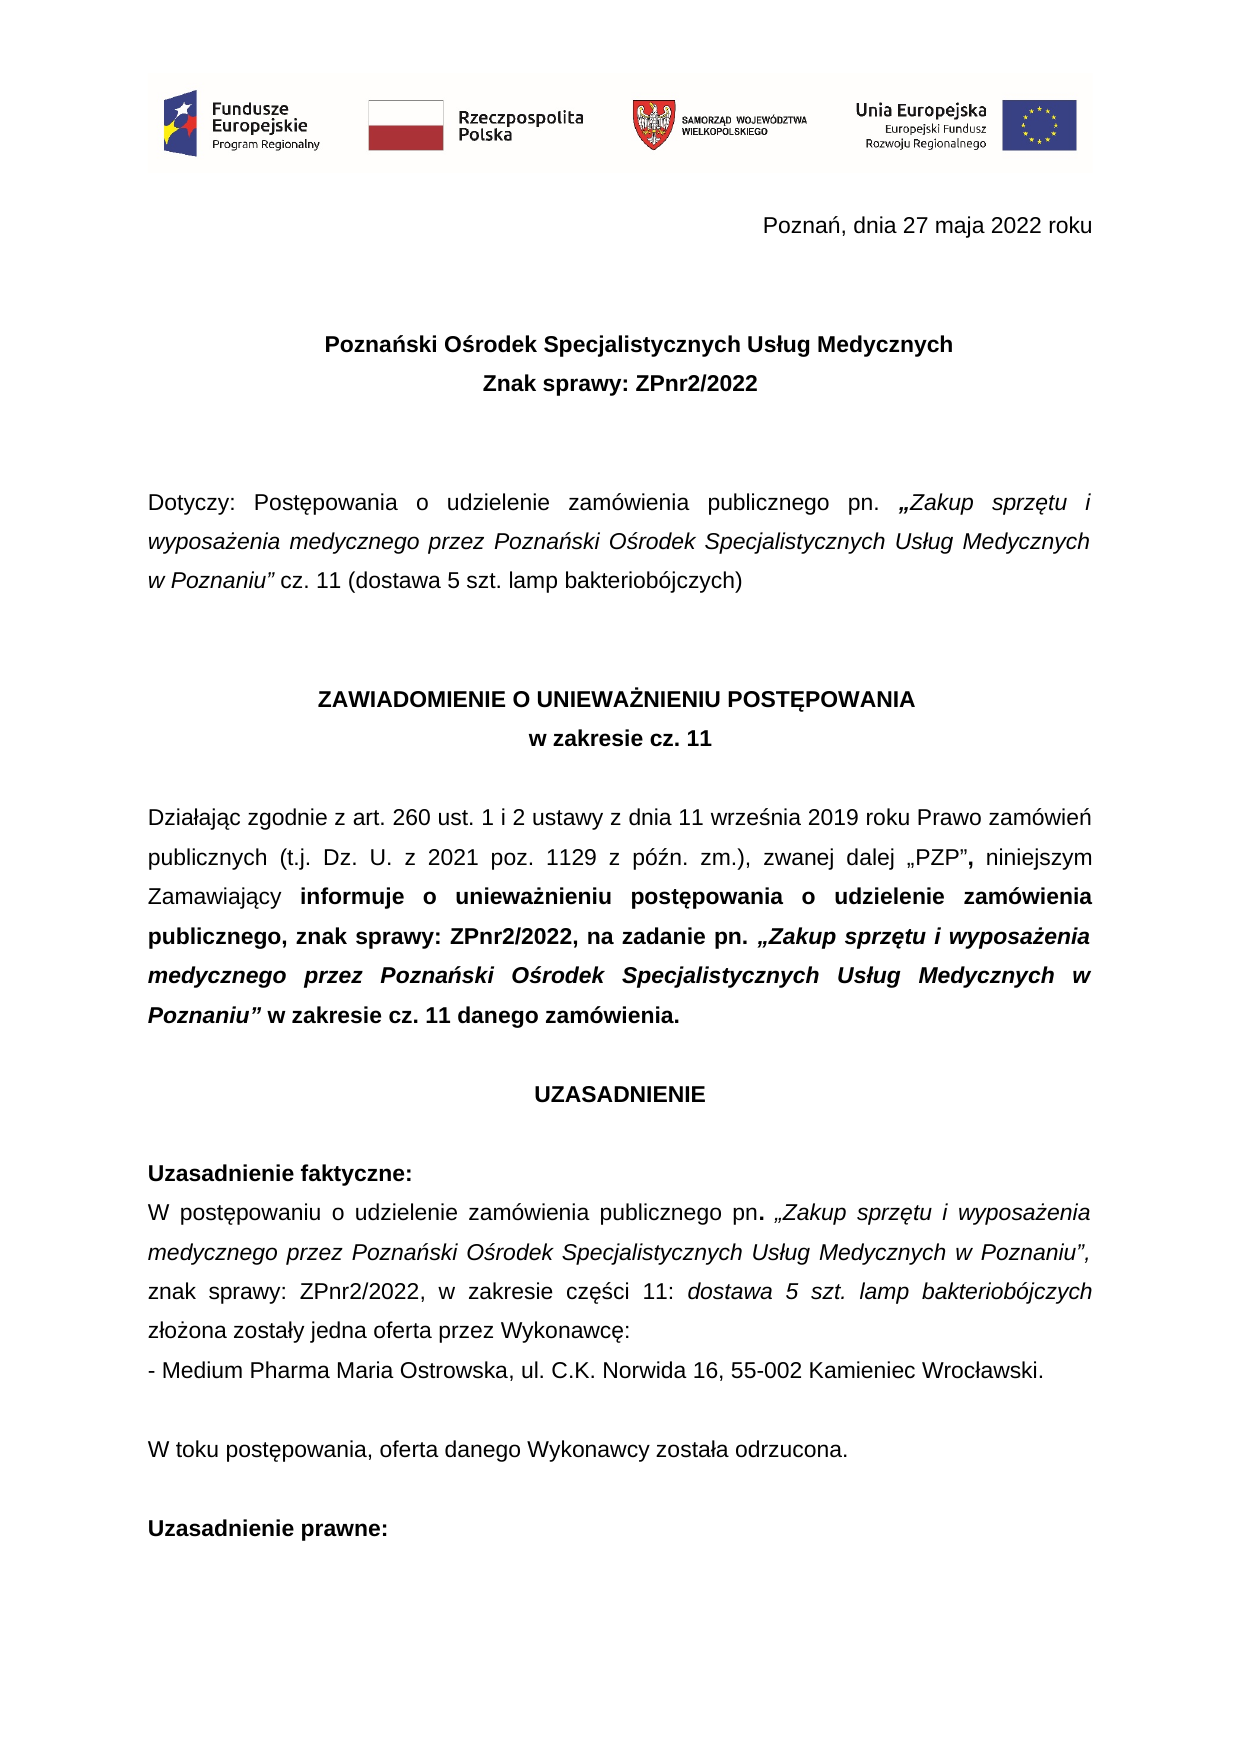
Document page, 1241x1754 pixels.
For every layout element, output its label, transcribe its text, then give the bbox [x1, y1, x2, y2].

text Znak sprawy: ZPnr2/2022 [148, 370, 1093, 396]
text UZASADNIENIE [148, 1081, 1093, 1107]
text ZAWIADOMIENIE O UNIEWAŻNIENIU POSTĘPOWANIA [148, 686, 1086, 712]
picture [147, 73, 1093, 173]
text Uzasadnienie faktyczne: [148, 1159, 1093, 1186]
text W toku postępowania, oferta danego Wykonawcy została odrzucona. [148, 1436, 1093, 1462]
text W postępowaniu o udzielenie zamówienia publicznego pn. „Zakup sprzętu i wyposażenia medycznego przez Poznański Ośrodek Specjalistycznych Usług Medycznych w Poznaniu”, znak sprawy: ZPnr2/2022, w zakresie części 11: dostawa 5 szt. lamp bakteriobójczych złożona zostały jedna oferta przez Wykonawcę: [148, 1199, 1093, 1344]
text Poznański Ośrodek Specjalistycznych Usług Medycznych [185, 331, 1093, 357]
text Działając zgodnie z art. 260 ust. 1 i 2 ustawy z dnia 11 września 2019 roku Prawo zamówień publicznych (t.j. Dz. U. z 2021 poz. 1129 z późn. zm.), zwanej dalej „PZP”, niniejszym Zamawiający informuje o unieważnieniu postępowania o udzielenie zamówienia publicznego, znak sprawy: ZPnr2/2022, na zadanie pn. „Zakup sprzętu i wyposażenia medycznego przez Poznański Ośrodek Specjalistycznych Usług Medycznych w Poznaniu” w zakresie cz. 11 danego zamówienia. [148, 804, 1093, 1028]
text w zakresie cz. 11 [148, 725, 1093, 752]
text Dotyczy: Postępowania o udzielenie zamówienia publicznego pn. „Zakup sprzętu i wyposażenia medycznego przez Poznański Ośrodek Specjalistycznych Usług Medycznych w Poznaniu” cz. 11 (dostawa 5 szt. lamp bakteriobójczych) [148, 488, 1093, 594]
text - Medium Pharma Maria Ostrowska, ul. C.K. Norwida 16, 55-002 Kamieniec Wrocławski. [148, 1357, 1093, 1383]
text Poznań, dnia 27 maja 2022 roku [148, 212, 1093, 238]
text Uzasadnienie prawne: [148, 1515, 1093, 1541]
